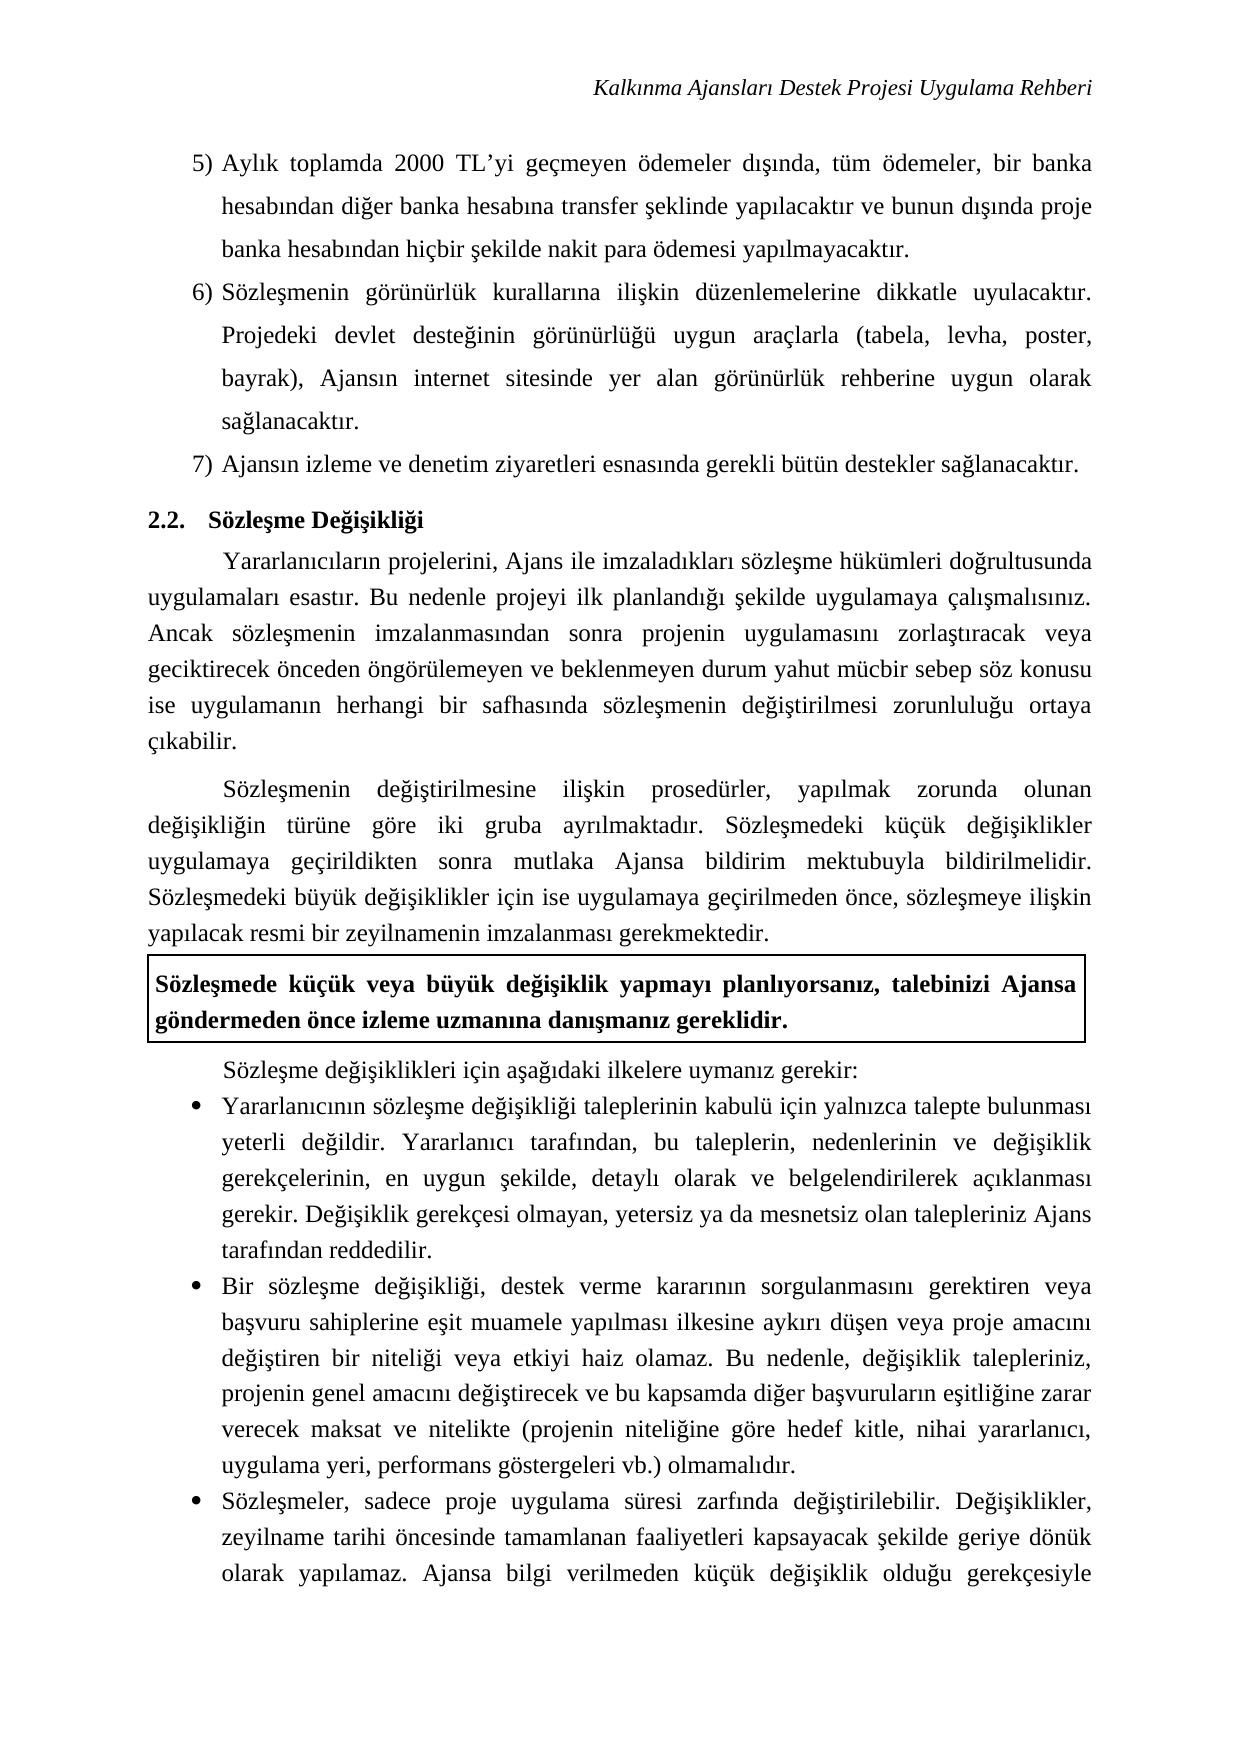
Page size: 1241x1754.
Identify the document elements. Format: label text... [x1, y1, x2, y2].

text Sözleşme değişiklikleri için aşağıdaki ilkelere uymanız gerekir: [148, 1055, 1093, 1084]
list Bir sözleşme değişikliği, destek verme kararının sorgulanmasını gerektiren veya başvuru sahiplerine eşit muamele yapılması ilkesine aykırı düşen veya proje amacını değiştiren bir niteliği veya etkiyi haiz olamaz. Bu nedenle, değişiklik talepleriniz, projenin genel amacını değiştirecek ve bu kapsamda diğer başvuruların eşitliğine zarar verecek maksat ve nitelikte (projenin niteliğine göre hedef kitle, nihai yararlanıcı, uygulama yeri, performans göstergeleri vb.) olmamalıdır. [192, 1271, 1093, 1479]
text Sözleşmenin değiştirilmesine ilişkin prosedürler, yapılmak zorunda olunan değişikliğin türüne göre iki gruba ayrılmaktadır. Sözleşmedeki küçük değişiklikler uygulamaya geçirildikten sonra mutlaka Ajansa bildirim mektubuyla bildirilmelidir. Sözleşmedeki büyük değişiklikler için ise uygulamaya geçirilmeden önce, sözleşmeye ilişkin yapılacak resmi bir zeyilnamenin imzalanması gerekmektedir. [148, 774, 1093, 947]
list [192, 1486, 1093, 1587]
subtitle Sözleşme Değişikliği [148, 505, 1093, 534]
list Ajansın izleme ve denetim ziyaretleri esnasında gerekli bütün destekler sağlanacaktır. [192, 449, 1093, 478]
list Aylık toplamda 2000 TL’yi geçmeyen ödemeler dışında, tüm ödemeler, bir banka hesabından diğer banka hesabına transfer şeklinde yapılacaktır ve bunun dışında proje banka hesabından hiçbir şekilde nakit para ödemesi yapılmayacaktır. [192, 148, 1093, 263]
list Sözleşmenin görünürlük kurallarına ilişkin düzenlemelerine dikkatle uyulacaktır. Projedeki devlet desteğinin görünürlüğü uygun araçlarla (tabela, levha, poster, bayrak), Ajansın internet sitesinde yer alan görünürlük rehberine uygun olarak sağlanacaktır. [192, 277, 1093, 435]
text Yararlanıcıların projelerini, Ajans ile imzaladıkları sözleşme hükümleri doğrultusunda uygulamaları esastır. Bu nedenle projeyi ilk planlandığı şekilde uygulamaya çalışmalısınız. Ancak sözleşmenin imzalanmasından sonra projenin uygulamasını zorlaştıracak veya geciktirecek önceden öngörülemeyen ve beklenmeyen durum yahut mücbir sebep söz konusu ise uygulamanın herhangi bir safhasında sözleşmenin değiştirilmesi zorunluluğu ortaya çıkabilir. [148, 546, 1093, 755]
list Yararlanıcının sözleşme değişikliği taleplerinin kabulü için yalnızca talepte bulunması yeterli değildir. Yararlanıcı tarafından, bu taleplerin, nedenlerinin ve değişiklik gerekçelerinin, en uygun şekilde, detaylı olarak ve belgelendirilerek açıklanması gerekir. Değişiklik gerekçesi olmayan, yetersiz ya da mesnetsiz olan talepleriniz Ajans tarafından reddedilir. [192, 1091, 1093, 1263]
table_header Sözleşmede küçük veya büyük değişiklik yapmayı planlıyorsanız, talebinizi Ajansa göndermeden önce izleme uzmanına danışmanız gereklidir. [149, 956, 1084, 1041]
